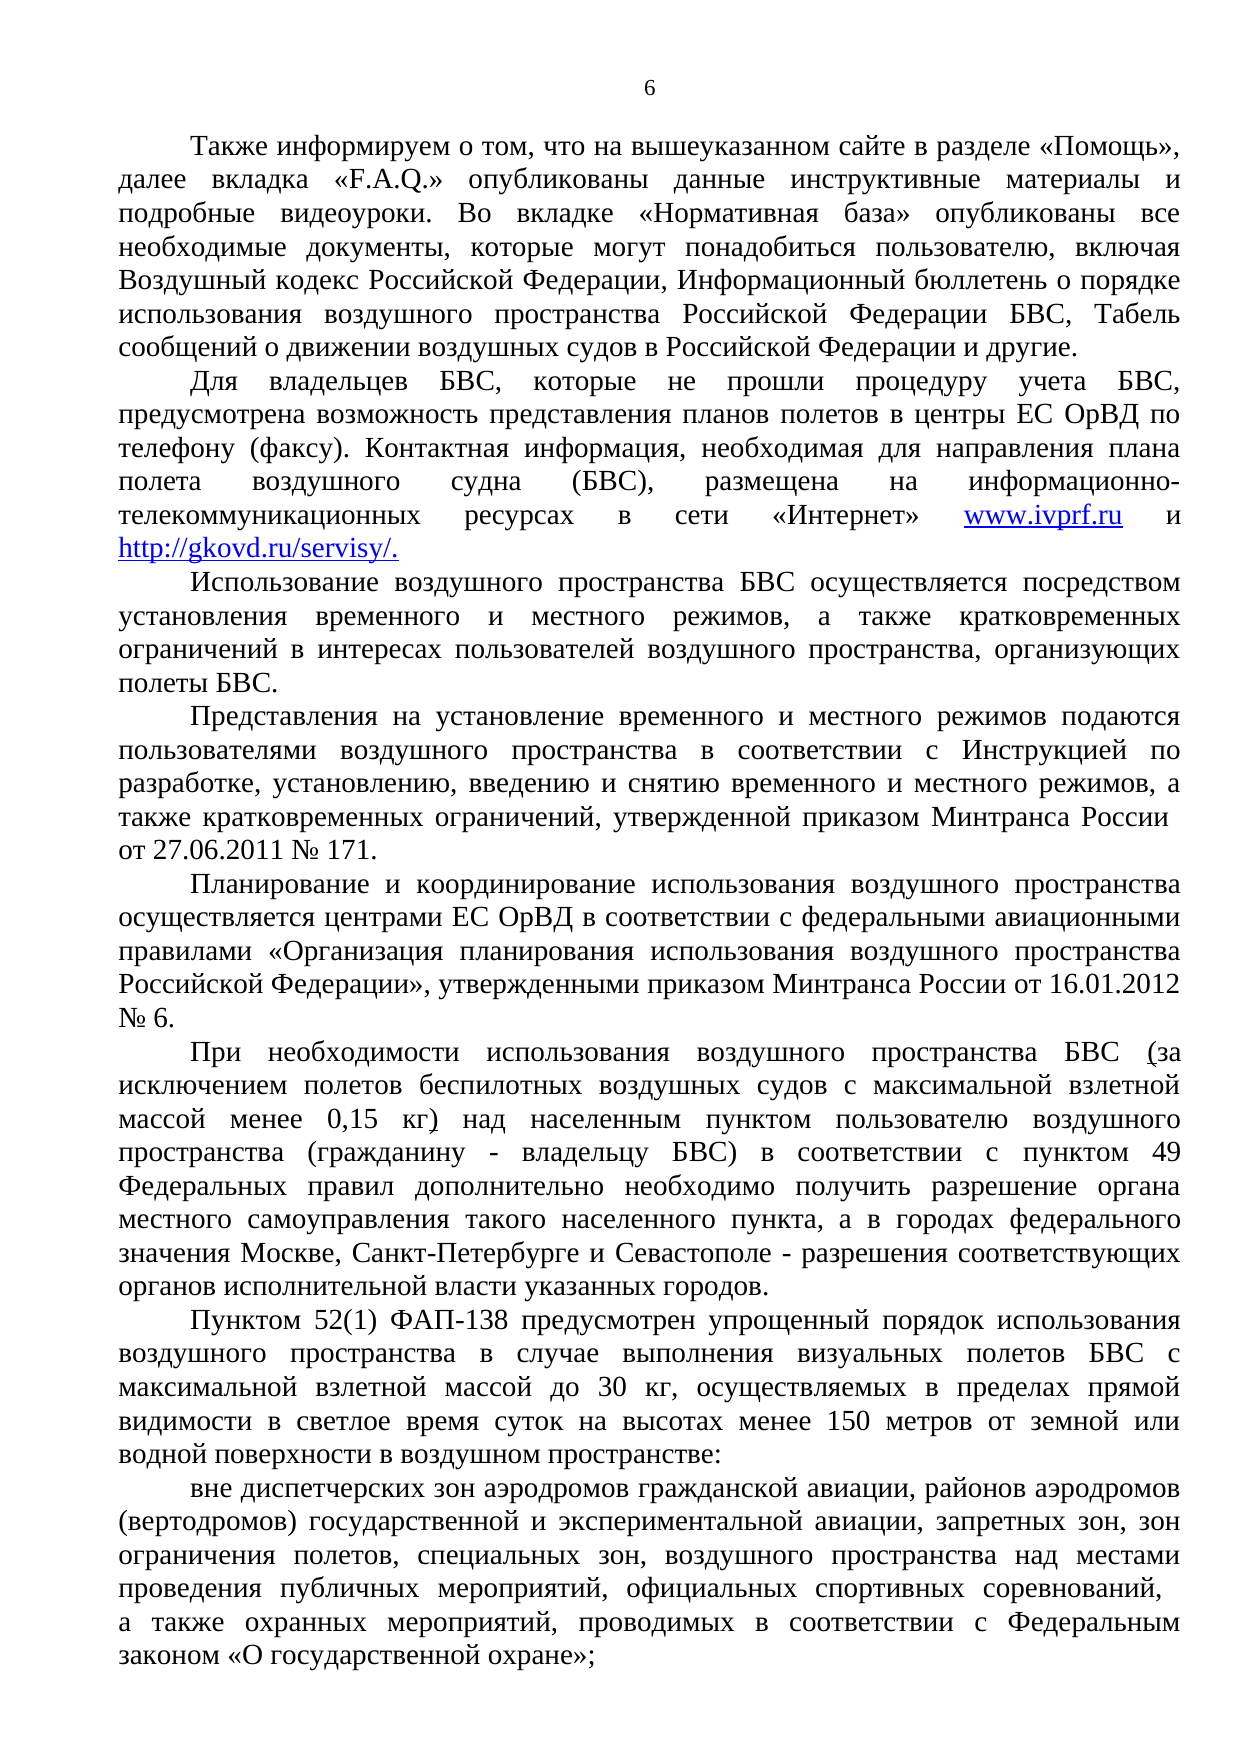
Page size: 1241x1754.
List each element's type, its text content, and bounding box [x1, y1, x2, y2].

text Также информируем о том, что на вышеуказанном сайте в разделе «Помощь», далее вкладка «F.A.Q.» опубликованы данные инструктивные материалы и подробные видеоуроки. Во вкладке «Нормативная база» опубликованы все необходимые документы, которые могут понадобиться пользователю, включая Воздушный кодекс Российской Федерации, Информационный бюллетень о порядке использования воздушного пространства Российской Федерации БВС, Табель сообщений о движении воздушных судов в Российской Федерации и другие. [118, 128, 1181, 363]
text вне диспетчерских зон аэродромов гражданской авиации, районов аэродромов (вертодромов) государственной и экспериментальной авиации, запретных зон, зон ограничения полетов, специальных зон, воздушного пространства над местами проведения публичных мероприятий, официальных спортивных соревнований, а также охранных мероприятий, проводимых в соответствии с Федеральным законом «О государственной охране»; [118, 1470, 1181, 1671]
text При необходимости использования воздушного пространства БВС (за исключением полетов беспилотных воздушных судов с максимальной взлетной массой менее 0,15 кг) над населенным пунктом пользователю воздушного пространства (гражданину - владельцу БВС) в соответствии с пунктом 49 Федеральных правил дополнительно необходимо получить разрешение органа местного самоуправления такого населенного пункта, а в городах федерального значения Москве, Санкт-Петербурге и Севастополе - разрешения соответствующих органов исполнительной власти указанных городов. [118, 1034, 1181, 1302]
text Использование воздушного пространства БВС осуществляется посредством установления временного и местного режимов, а также кратковременных ограничений в интересах пользователей воздушного пространства, организующих полеты БВС. [118, 564, 1181, 698]
text Представления на установление временного и местного режимов подаются пользователями воздушного пространства в соответствии с Инструкцией по разработке, установлению, введению и снятию временного и местного режимов, а также кратковременных ограничений, утвержденной приказом Минтранса России от 27.06.2011 № 171. [118, 698, 1181, 866]
text Пунктом 52(1) ФАП-138 предусмотрен упрощенный порядок использования воздушного пространства в случае выполнения визуальных полетов БВС с максимальной взлетной массой до 30 кг, осуществляемых в пределах прямой видимости в светлое время суток на высотах менее 150 метров от земной или водной поверхности в воздушном пространстве: [118, 1302, 1181, 1470]
text Для владельцев БВС, которые не прошли процедуру учета БВС, предусмотрена возможность представления планов полетов в центры ЕС ОрВД по телефону (факсу). Контактная информация, необходимая для направления плана полета воздушного судна (БВС), размещена на информационно-телекоммуникационных ресурсах в сети «Интернет» www.ivprf.ru и http://gkovd.ru/servisy/. [118, 363, 1181, 564]
text Планирование и координирование использования воздушного пространства осуществляется центрами ЕС ОрВД в соответствии с федеральными авиационными правилами «Организация планирования использования воздушного пространства Российской Федерации», утвержденными приказом Минтранса России от 16.01.2012 № 6. [118, 866, 1181, 1034]
